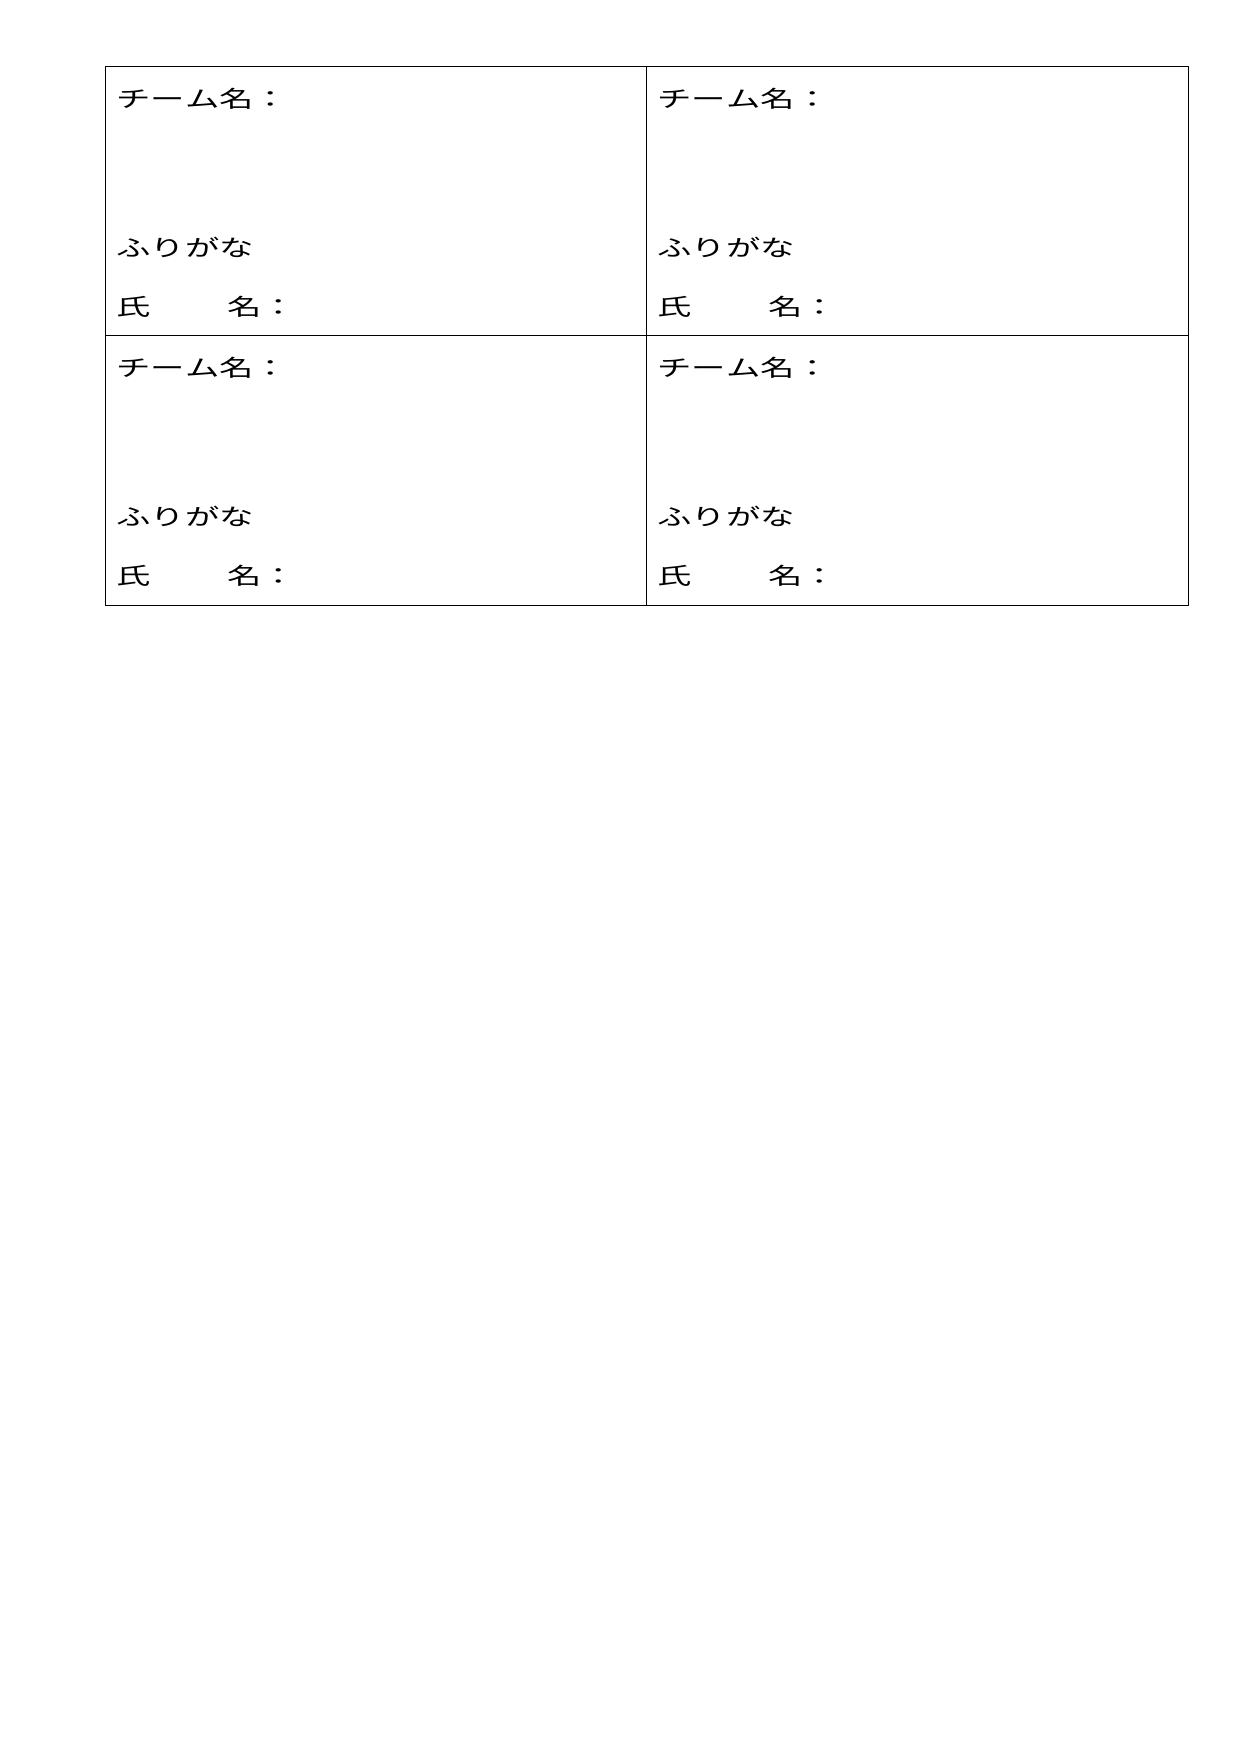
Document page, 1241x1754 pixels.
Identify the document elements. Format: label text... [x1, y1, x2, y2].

table_cell チーム名： ふりがな 氏 名： [647, 67, 1188, 335]
table_cell チーム名： ふりがな 氏 名： [647, 336, 1188, 604]
table_cell チーム名： ふりがな 氏 名： [106, 67, 646, 335]
table_cell チーム名： ふりがな 氏 名： [106, 336, 646, 604]
